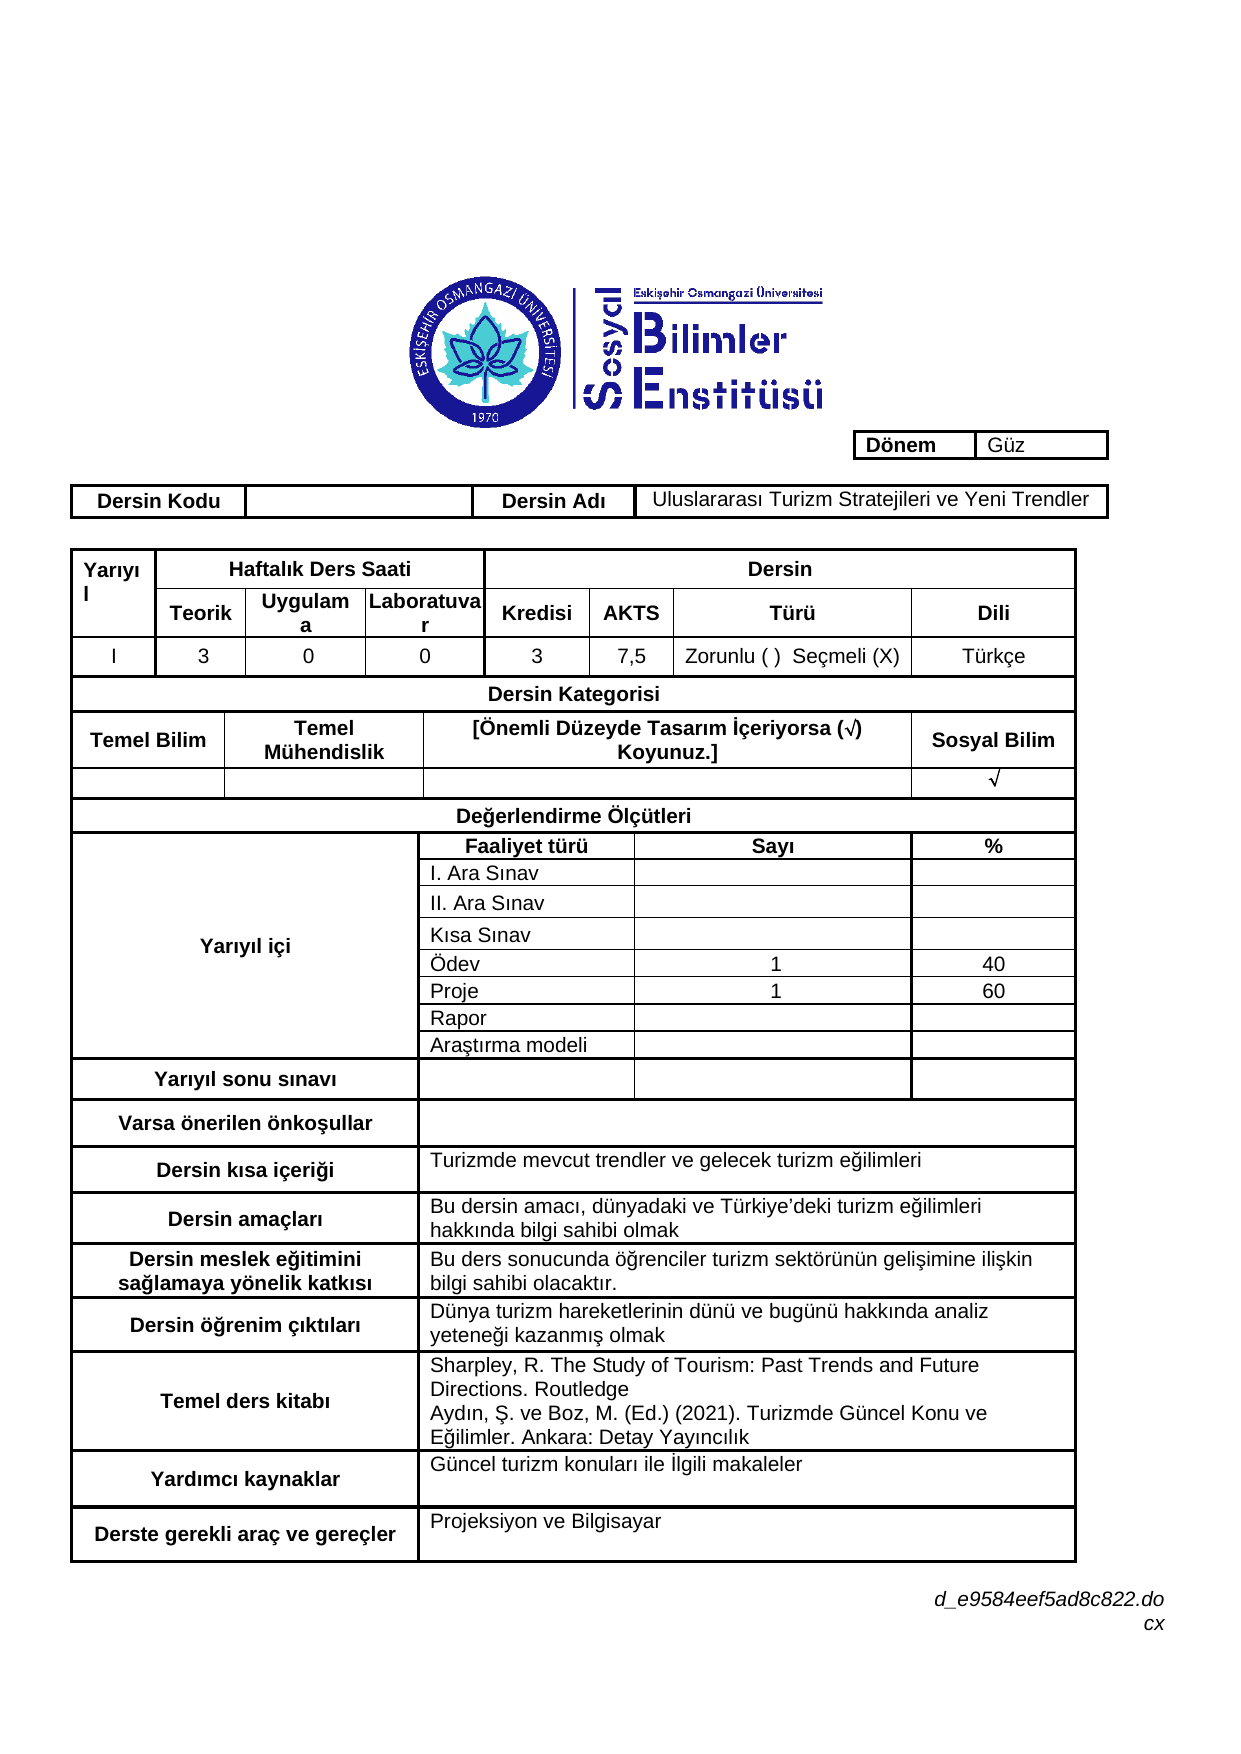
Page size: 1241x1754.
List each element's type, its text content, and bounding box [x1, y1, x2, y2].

table_cell [913, 1032, 1074, 1057]
table_cell % [913, 834, 1074, 858]
table_cell Dili [912, 589, 1074, 636]
text SBE-OU-01 [929, 1587, 1166, 1634]
table_cell [73, 769, 224, 797]
table_cell Araştırma modeli [420, 1032, 634, 1057]
table_cell Derste gerekli araç ve gereçler [73, 1509, 417, 1559]
table_cell Türü [674, 589, 911, 636]
table_cell [225, 769, 423, 797]
table_cell Temel Mühendislik [225, 713, 423, 767]
table_cell Değerlendirme Ölçütleri [73, 800, 1074, 831]
table_cell I [73, 638, 154, 675]
table_cell Güncel turizm konuları ile İlgili makaleler [420, 1452, 1074, 1505]
table_cell [635, 1032, 910, 1057]
table_cell [635, 1060, 910, 1098]
table_header [247, 487, 471, 516]
table_cell 7,5 [590, 638, 673, 675]
table_cell Uygulama [246, 589, 365, 636]
table_cell Zorunlu ( ) Seçmeli (X) [674, 638, 911, 675]
table_cell Laboratuvar [366, 589, 483, 636]
table_cell 1 [635, 950, 910, 976]
table_cell Yardımcı kaynaklar [73, 1452, 417, 1505]
table_cell Bu dersin amacı, dünyadaki ve Türkiye’deki turizm eğilimleri hakkında bilgi sahibi olmak [679, 1194, 1074, 1242]
table_cell Yarıyıl içi [73, 834, 417, 1057]
table_cell [420, 1101, 1074, 1145]
table_cell 1 [635, 977, 910, 1003]
table_cell Ödev [420, 950, 634, 976]
table_cell [635, 918, 910, 949]
table_cell Dersin Kategorisi [73, 678, 1074, 710]
table_cell [913, 918, 1074, 949]
table_cell [Önemli Düzeyde Tasarım İçeriyorsa () Koyunuz.] [424, 713, 911, 767]
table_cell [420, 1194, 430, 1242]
table_cell [424, 769, 911, 797]
table_cell Proje [420, 977, 634, 1003]
picture [407, 270, 833, 430]
table_cell II. Ara Sınav [420, 886, 634, 917]
table_cell Dersin meslek eğitimini sağlamaya yönelik katkısı [73, 1245, 417, 1296]
table_cell Bu ders sonucunda öğrenciler turizm sektörünün gelişimine ilişkin bilgi sahibi olacaktır. [420, 1245, 1074, 1296]
table_header Dönem [856, 433, 974, 457]
table_cell Turizmde mevcut trendler ve gelecek turizm eğilimleri [420, 1148, 1074, 1191]
table_cell [913, 1060, 1074, 1098]
table_cell [635, 886, 910, 917]
table_cell Sosyal Bilim [912, 713, 1074, 767]
table_header Dersin [486, 551, 1074, 587]
table_cell 40 [913, 950, 1074, 976]
table_cell 3 [157, 638, 245, 675]
table_cell Dersin öğrenim çıktıları [73, 1299, 417, 1350]
table_cell 0 [246, 638, 365, 675]
table_header Haftalık Ders Saati [157, 551, 483, 587]
table_cell [420, 1060, 634, 1098]
table_cell Teorik [157, 589, 245, 636]
table_cell Projeksiyon ve Bilgisayar [420, 1509, 1074, 1559]
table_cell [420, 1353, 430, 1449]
table_header Güz [977, 433, 1106, 457]
table_cell AKTS [590, 589, 673, 636]
table_cell Temel ders kitabı [73, 1353, 417, 1449]
table_cell Dünya turizm hareketlerinin dünü ve bugünü hakkında analiz yeteneği kazanmış olmak [420, 1299, 1074, 1350]
table_cell Sayı [635, 834, 910, 858]
table_header Dersin Adı [474, 487, 633, 516]
table_cell Kısa Sınav [420, 918, 634, 949]
table_cell [635, 1005, 910, 1030]
table_cell Rapor [420, 1005, 634, 1030]
table_header Uluslararası Turizm Stratejileri ve Yeni Trendler [637, 487, 1106, 516]
table_cell 3 [486, 638, 589, 675]
table_cell [635, 860, 910, 885]
table_cell 60 [913, 977, 1074, 1003]
table_cell Faaliyet türü [420, 834, 634, 858]
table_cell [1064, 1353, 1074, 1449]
table_header Dersin Kodu [73, 487, 244, 516]
table_cell Dersin kısa içeriği [73, 1148, 417, 1191]
table_cell 0 [366, 638, 483, 675]
table_cell [913, 886, 1074, 917]
table_cell Yarıyıl sonu sınavı [73, 1060, 417, 1098]
table_header Yarıyıl [73, 551, 154, 636]
table_cell Varsa önerilen önkoşullar [73, 1101, 417, 1145]
table_cell [913, 1005, 1074, 1030]
table_cell Temel Bilim [73, 713, 224, 767]
table_cell [913, 860, 1074, 885]
table_cell Dersin amaçları [73, 1194, 417, 1242]
table_cell [912, 769, 1074, 797]
table_cell I. Ara Sınav [420, 860, 634, 885]
table_cell Kredisi [486, 589, 589, 636]
table_cell Türkçe [912, 638, 1074, 675]
